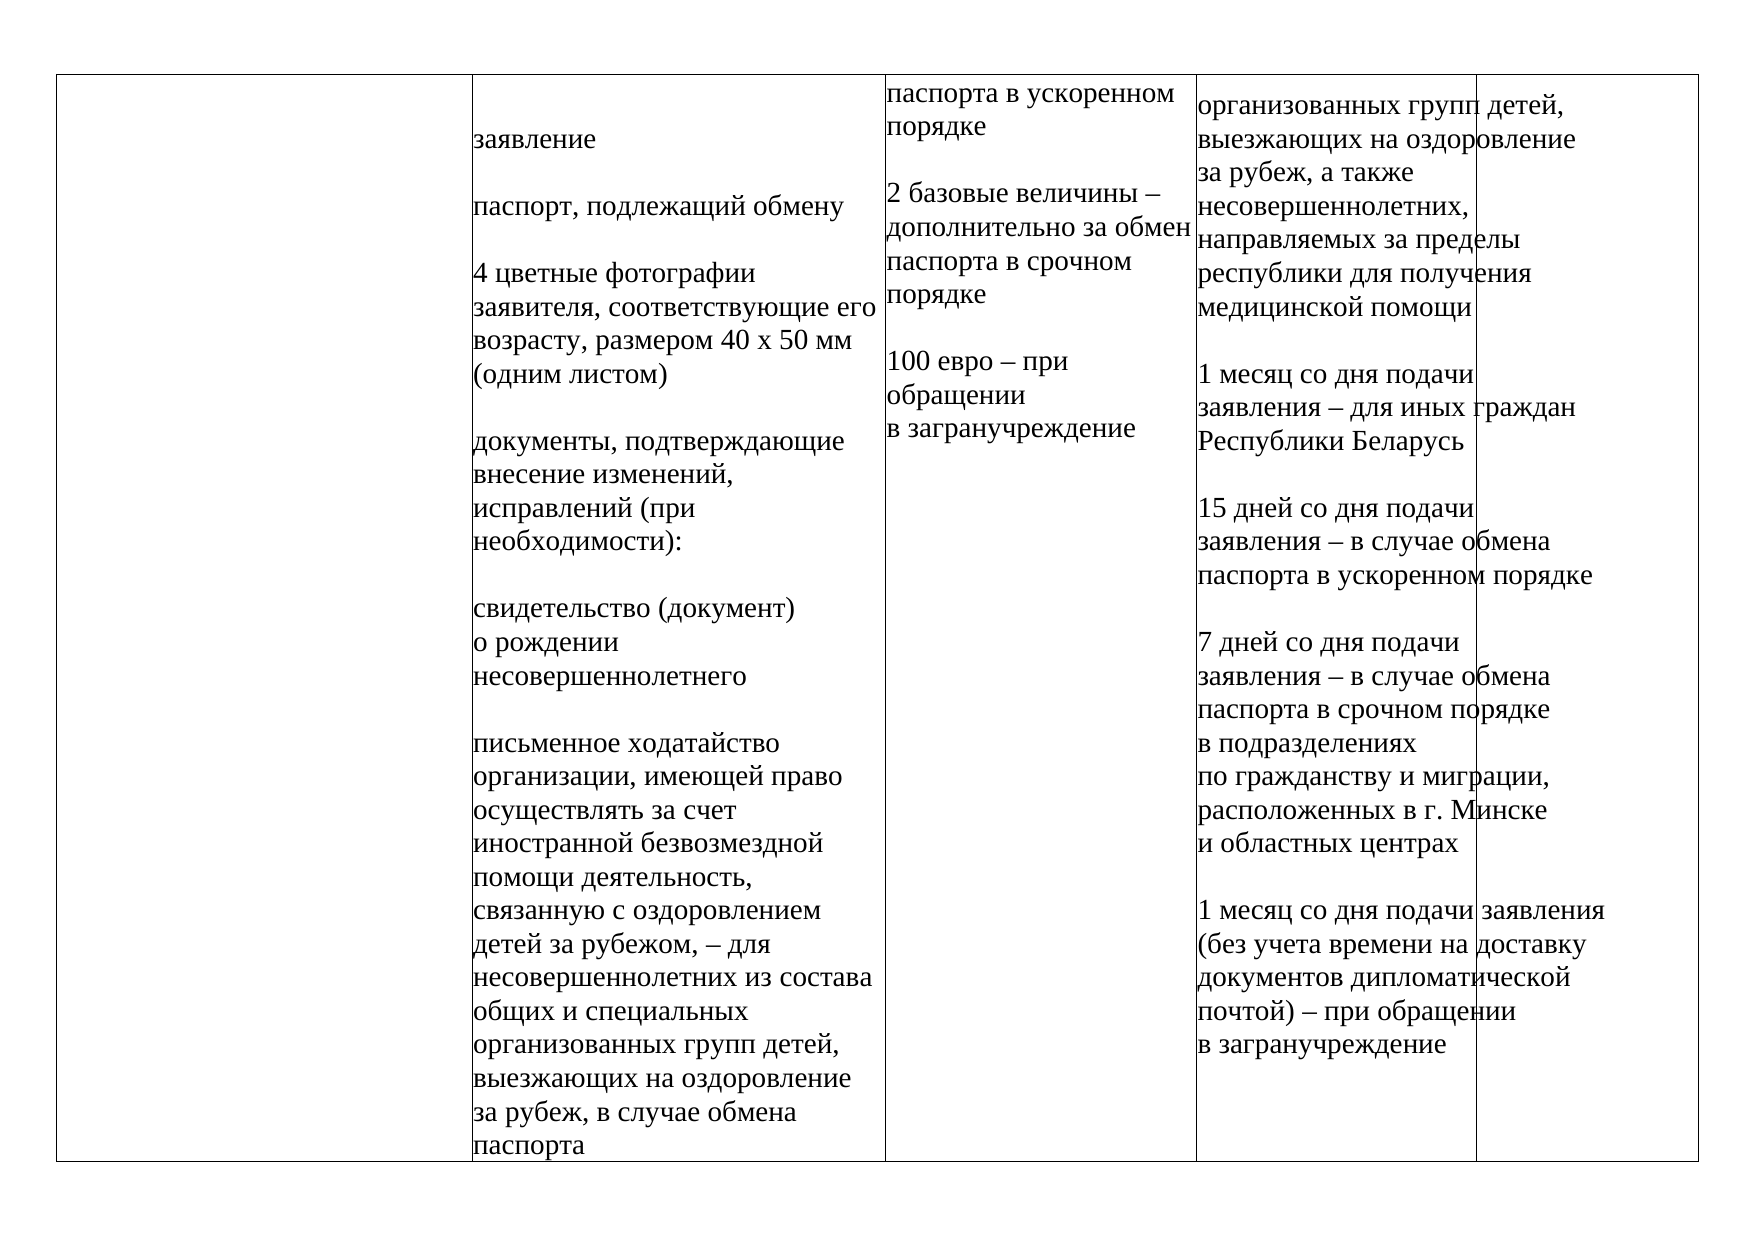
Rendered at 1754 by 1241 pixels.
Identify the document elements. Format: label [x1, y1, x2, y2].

table_cell [886, 75, 1196, 1161]
table_cell [1477, 75, 1698, 1161]
table_cell [473, 75, 885, 1161]
table_cell [1197, 75, 1476, 1161]
table_cell [57, 75, 472, 1161]
